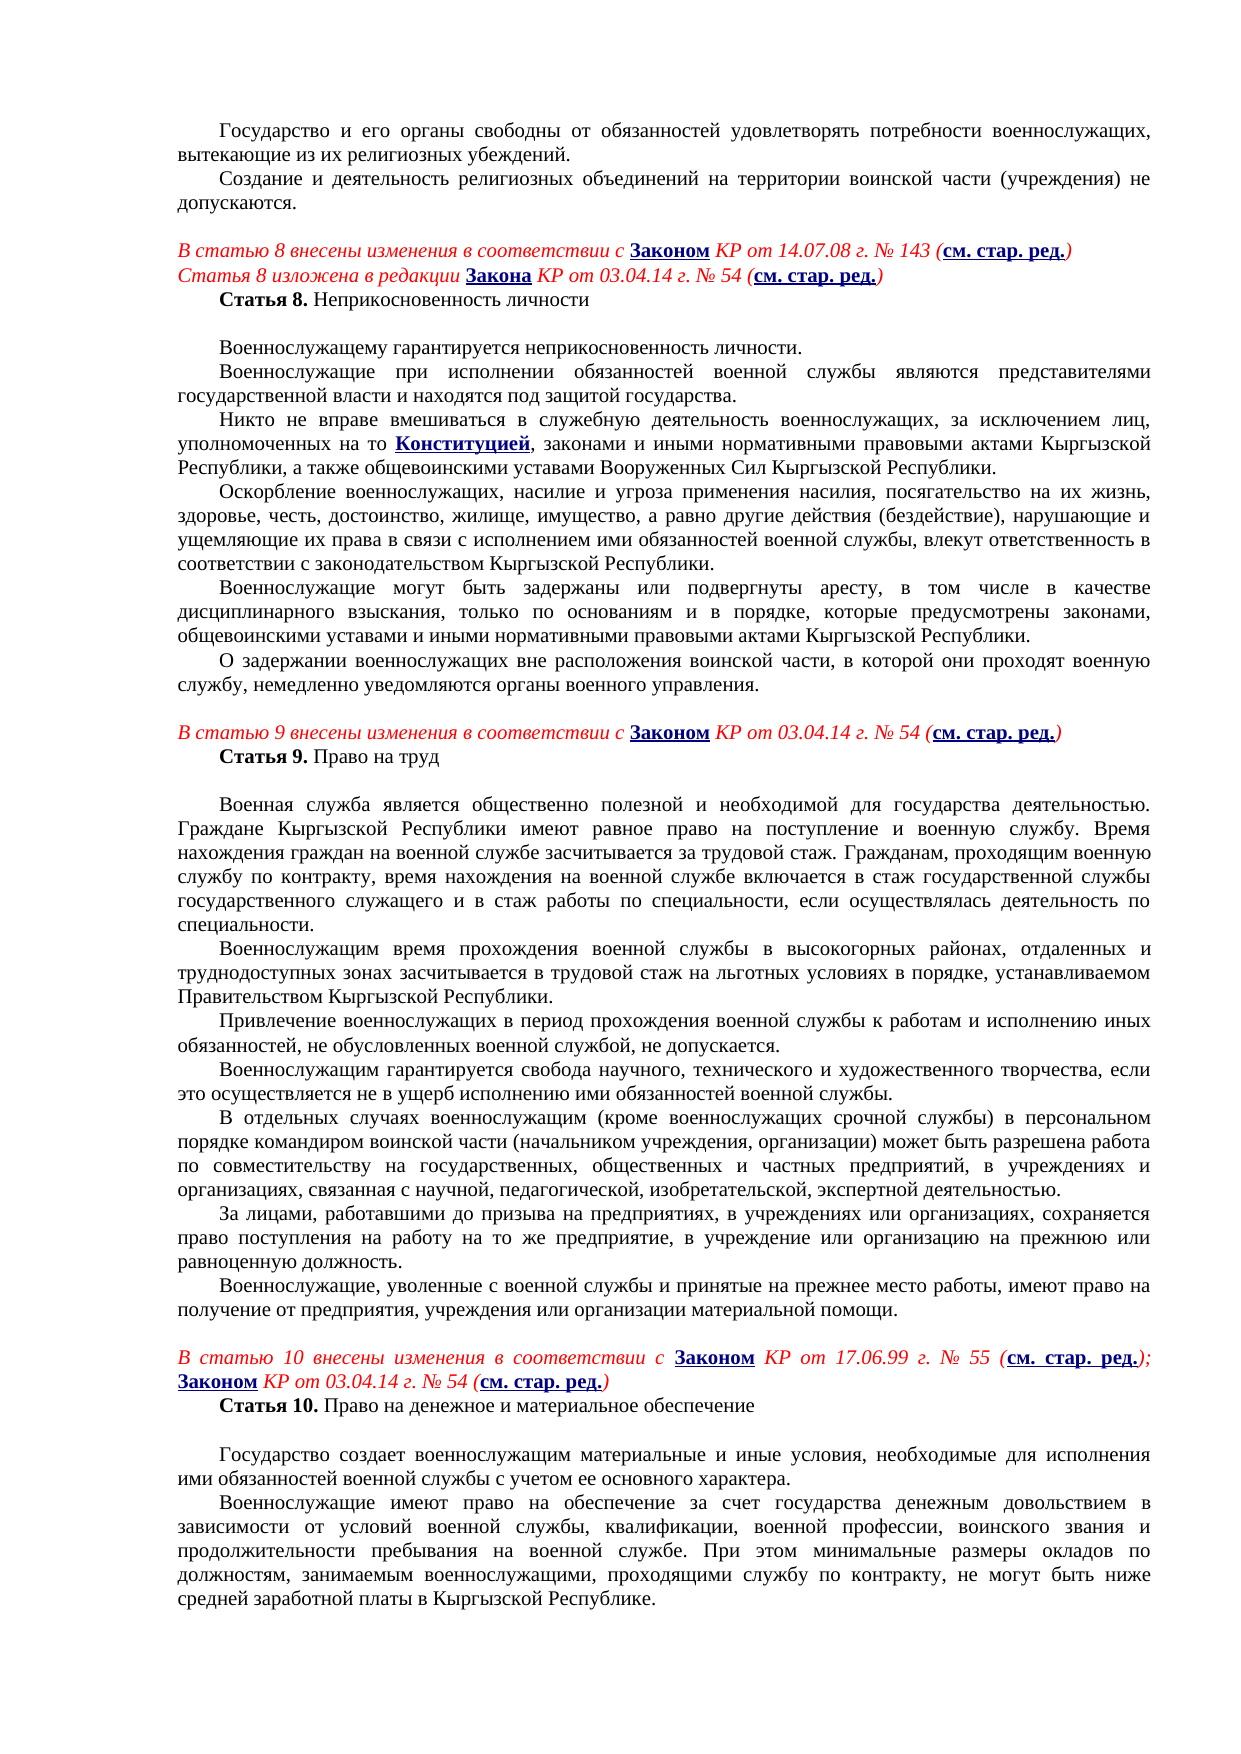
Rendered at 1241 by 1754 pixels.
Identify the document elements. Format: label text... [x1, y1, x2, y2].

text В статью 8 внесены изменения в соответствии с Законом КР от 14.07.08 г. № 143 (см. стар. ред.) [177, 238, 1152, 262]
text Военнослужащие при исполнении обязанностей военной службы являются представителями государственной власти и находятся под защитой государства. [177, 359, 1152, 407]
text Военнослужащие могут быть задержаны или подвергнуты аресту, в том числе в качестве дисциплинарного взыскания, только по основаниям и в порядке, которые предусмотрены законами, общевоинскими уставами и иными нормативными правовыми актами Кыргызской Республики. [177, 575, 1152, 647]
text Статья 8. Неприкосновенность личности [177, 287, 1152, 311]
text Военнослужащим гарантируется свобода научного, технического и художественного творчества, если это осуществляется не в ущерб исполнению ими обязанностей военной службы. [177, 1057, 1152, 1105]
text Никто не вправе вмешиваться в служебную деятельность военнослужащих, за исключением лиц, уполномоченных на то Конституцией, законами и иными нормативными правовыми актами Кыргызской Республики, а также общевоинскими уставами Вооруженных Сил Кыргызской Республики. [177, 407, 1152, 479]
text Привлечение военнослужащих в период прохождения военной службы к работам и исполнению иных обязанностей, не обусловленных военной службой, не допускается. [177, 1008, 1152, 1057]
text Государство и его органы свободны от обязанностей удовлетворять потребности военнослужащих, вытекающие из их религиозных убеждений. [177, 118, 1152, 166]
text Создание и деятельность религиозных объединений на территории воинской части (учреждения) не допускаются. [177, 166, 1152, 214]
text В отдельных случаях военнослужащим (кроме военнослужащих срочной службы) в персональном порядке командиром воинской части (начальником учреждения, организации) может быть разрешена работа по совместительству на государственных, общественных и частных предприятий, в учреждениях и организациях, связанная с научной, педагогической, изобретательской, экспертной деятельностью. [177, 1105, 1152, 1201]
text Государство создает военнослужащим материальные и иные условия, необходимые для исполнения ими обязанностей военной службы с учетом ее основного характера. [177, 1442, 1152, 1490]
text Военнослужащие, уволенные с военной службы и принятые на прежнее место работы, имеют право на получение от предприятия, учреждения или организации материальной помощи. [177, 1273, 1152, 1321]
text О задержании военнослужащих вне расположения воинской части, в которой они проходят военную службу, немедленно уведомляются органы военного управления. [177, 647, 1152, 696]
text Военнослужащие имеют право на обеспечение за счет государства денежным довольствием в зависимости от условий военной службы, квалификации, военной профессии, воинского звания и продолжительности пребывания на военной службе. При этом минимальные размеры окладов по должностям, занимаемым военнослужащими, проходящими службу по контракту, не могут быть ниже средней заработной платы в Кыргызской Республике. [177, 1490, 1152, 1610]
text Военнослужащим время прохождения военной службы в высокогорных районах, отдаленных и труднодоступных зонах засчитывается в трудовой стаж на льготных условиях в порядке, устанавливаемом Правительством Кыргызской Республики. [177, 936, 1152, 1008]
text Оскорбление военнослужащих, насилие и угроза применения насилия, посягательство на их жизнь, здоровье, честь, достоинство, жилище, имущество, а равно другие действия (бездействие), нарушающие и ущемляющие их права в связи с исполнением ими обязанностей военной службы, влекут ответственность в соответствии с законодательством Кыргызской Республики. [177, 479, 1152, 575]
text Статья 8 изложена в редакции Закона КР от 03.04.14 г. № 54 (см. стар. ред.) [177, 262, 1152, 287]
text За лицами, работавшими до призыва на предприятиях, в учреждениях или организациях, сохраняется право поступления на работу на то же предприятие, в учреждение или организацию на прежнюю или равноценную должность. [177, 1201, 1152, 1273]
text Статья 9. Право на труд [219, 744, 1152, 768]
text Военная служба является общественно полезной и необходимой для государства деятельностью. Граждане Кыргызской Республики имеют равное право на поступление и военную службу. Время нахождения граждан на военной службе засчитывается за трудовой стаж. Гражданам, проходящим военную службу по контракту, время нахождения на военной службе включается в стаж государственной службы государственного служащего и в стаж работы по специальности, если осуществлялась деятельность по специальности. [177, 792, 1152, 936]
text Военнослужащему гарантируется неприкосновенность личности. [177, 335, 1152, 359]
text Статья 10. Право на денежное и материальное обеспечение [219, 1393, 1152, 1417]
text В статью 10 внесены изменения в соответствии с Законом КР от 17.06.99 г. № 55 (см. стар. ред.); Законом КР от 03.04.14 г. № 54 (см. стар. ред.) [177, 1345, 1152, 1393]
text В статью 9 внесены изменения в соответствии с Законом КР от 03.04.14 г. № 54 (см. стар. ред.) [177, 720, 1152, 744]
